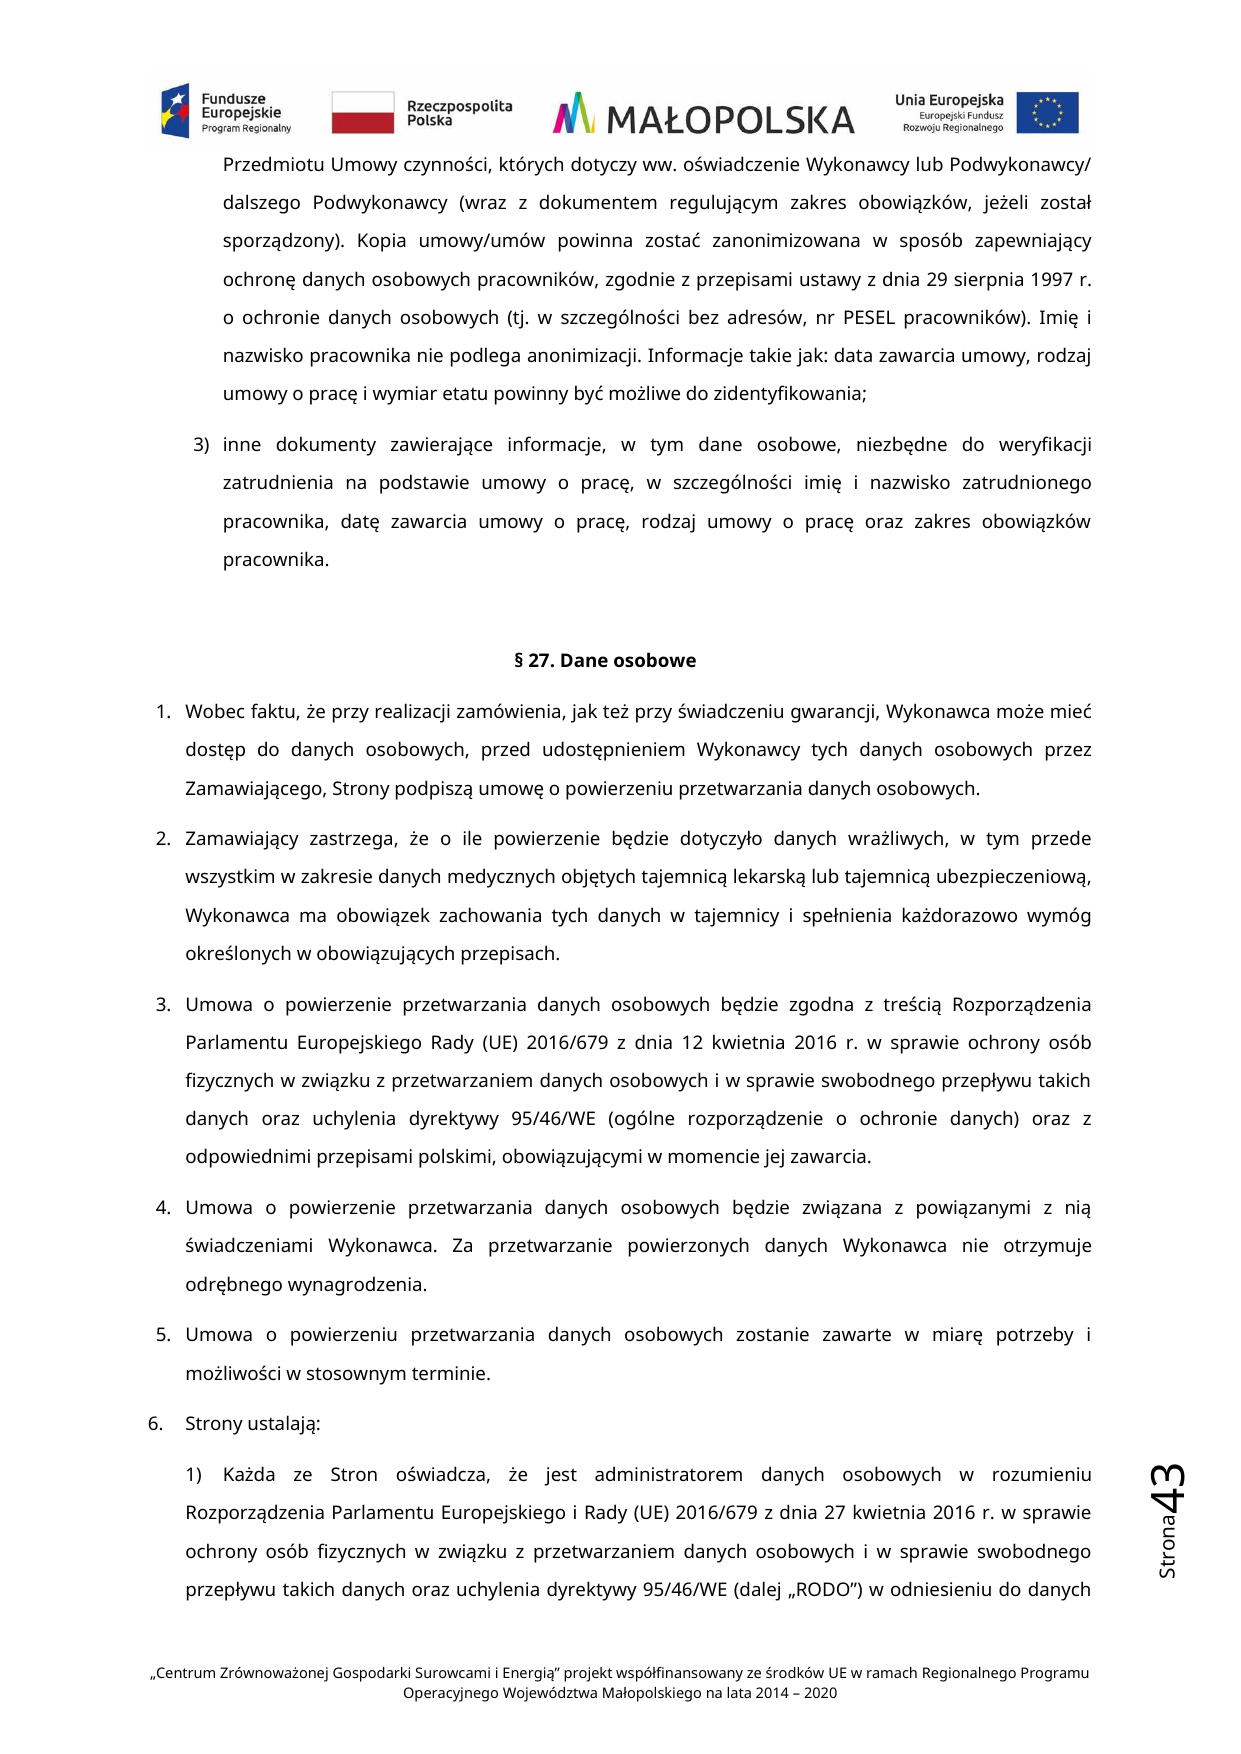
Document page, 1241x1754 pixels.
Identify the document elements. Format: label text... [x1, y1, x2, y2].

text § 27. Dane osobowe [118, 648, 1093, 673]
list inne dokumenty zawierające informacje, w tym dane osobowe, niezbędne do weryfikacji zatrudnienia na podstawie umowy o pracę, w szczególności imię i nazwisko zatrudnionego pracownika, datę zawarcia umowy o pracę, rodzaj umowy o pracę oraz zakres obowiązków pracownika. [193, 431, 1093, 572]
list Umowa o powierzenie przetwarzania danych osobowych będzie związana z powiązanymi z nią świadczeniami Wykonawca. Za przetwarzanie powierzonych danych Wykonawca nie otrzymuje odrębnego wynagrodzenia. [156, 1194, 1093, 1297]
picture [147, 68, 1092, 152]
list Zamawiający zastrzega, że o ile powierzenie będzie dotyczyło danych wrażliwych, w tym przede wszystkim w zakresie danych medycznych objętych tajemnicą lekarską lub tajemnicą ubezpieczeniową, Wykonawca ma obowiązek zachowania tych danych w tajemnicy i spełnienia każdorazowo wymóg określonych w obowiązujących przepisach. [156, 826, 1093, 966]
list Umowa o powierzenie przetwarzania danych osobowych będzie zgodna z treścią Rozporządzenia Parlamentu Europejskiego Rady (UE) 2016/679 z dnia 12 kwietnia 2016 r. w sprawie ochrony osób fizycznych w związku z przetwarzaniem danych osobowych i w sprawie swobodnego przepływu takich danych oraz uchylenia dyrektywy 95/46/WE (ogólne rozporządzenie o ochronie danych) oraz z odpowiednimi przepisami polskimi, obowiązującymi w momencie jej zawarcia. [156, 991, 1093, 1169]
list Umowa o powierzeniu przetwarzania danych osobowych zostanie zawarte w miarę potrzeby i możliwości w stosownym terminie. [156, 1322, 1093, 1386]
list Strony ustalają: [148, 1411, 1093, 1436]
list Wobec faktu, że przy realizacji zamówienia, jak też przy świadczeniu gwarancji, Wykonawca może mieć dostęp do danych osobowych, przed udostępnieniem Wykonawcy tych danych osobowych przez Zamawiającego, Strony podpiszą umowę o powierzeniu przetwarzania danych osobowych. [156, 698, 1093, 800]
